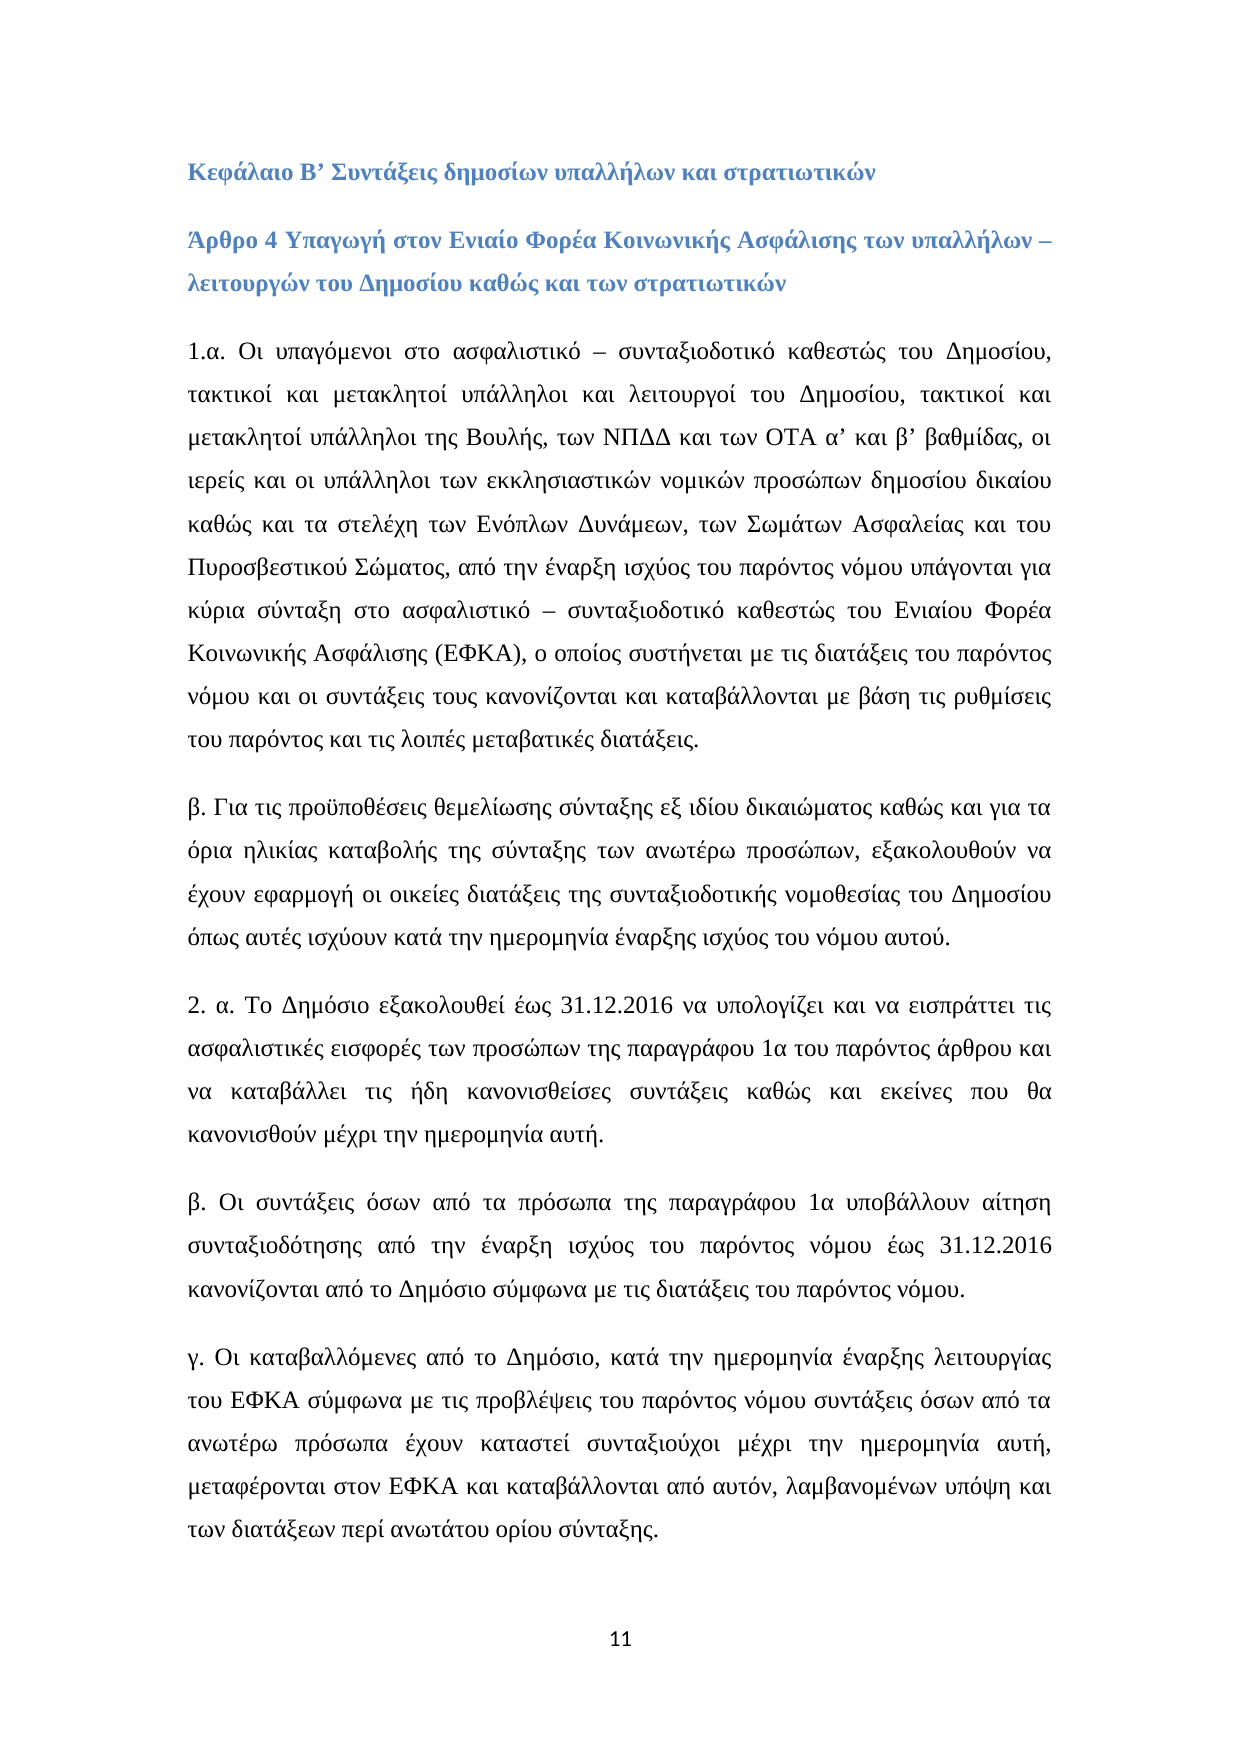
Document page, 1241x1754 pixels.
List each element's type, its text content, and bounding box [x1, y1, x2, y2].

text 1.α. Οι υπαγόμενοι στο ασφαλιστικό – συνταξιοδοτικό καθεστώς του Δημοσίου, τακτικοί και μετακλητοί υπάλληλοι και λειτουργοί του Δημοσίου, τακτικοί και μετακλητοί υπάλληλοι της Βουλής, των ΝΠΔΔ και των ΟΤΑ α’ και β’ βαθμίδας, οι ιερείς και οι υπάλληλοι των εκκλησιαστικών νομικών προσώπων δημοσίου δικαίου καθώς και τα στελέχη των Ενόπλων Δυνάμεων, των Σωμάτων Ασφαλείας και του Πυροσβεστικού Σώματος, από την έναρξη ισχύος του παρόντος νόμου υπάγονται για κύρια σύνταξη στο ασφαλιστικό – συνταξιοδοτικό καθεστώς του Ενιαίου Φορέα Κοινωνικής Ασφάλισης (ΕΦΚΑ), ο οποίος συστήνεται με τις διατάξεις του παρόντος νόμου και οι συντάξεις τους κανονίζονται και καταβάλλονται με βάση τις ρυθμίσεις του παρόντος και τις λοιπές μεταβατικές διατάξεις. [187, 336, 1053, 753]
text β. Για τις προϋποθέσεις θεμελίωσης σύνταξης εξ ιδίου δικαιώματος καθώς και για τα όρια ηλικίας καταβολής της σύνταξης των ανωτέρω προσώπων, εξακολουθούν να έχουν εφαρμογή οι οικείες διατάξεις της συνταξιοδοτικής νομοθεσίας του Δημοσίου όπως αυτές ισχύουν κατά την ημερομηνία έναρξης ισχύος του νόμου αυτού. [187, 792, 1053, 951]
text γ. Οι καταβαλλόμενες από το Δημόσιο, κατά την ημερομηνία έναρξης λειτουργίας του ΕΦΚΑ σύμφωνα με τις προβλέψεις του παρόντος νόμου συντάξεις όσων από τα ανωτέρω πρόσωπα έχουν καταστεί συνταξιούχοι μέχρι την ημερομηνία αυτή, μεταφέρονται στον ΕΦΚΑ και καταβάλλονται από αυτόν, λαμβανομένων υπόψη και των διατάξεων περί ανωτάτου ορίου σύνταξης. [187, 1342, 1053, 1543]
text 2. α. Το Δημόσιο εξακολουθεί έως 31.12.2016 να υπολογίζει και να εισπράττει τις ασφαλιστικές εισφορές των προσώπων της παραγράφου 1α του παρόντος άρθρου και να καταβάλλει τις ήδη κανονισθείσες συντάξεις καθώς και εκείνες που θα κανονισθούν μέχρι την ημερομηνία αυτή. [187, 990, 1053, 1148]
subtitle Άρθρο 4 Υπαγωγή στον Ενιαίο Φορέα Κοινωνικής Ασφάλισης των υπαλλήλων – λειτουργών του Δημοσίου καθώς και των στρατιωτικών [187, 225, 1053, 297]
subtitle Κεφάλαιο Β’ Συντάξεις δημοσίων υπαλλήλων και στρατιωτικών [187, 157, 1053, 186]
text β. Οι συντάξεις όσων από τα πρόσωπα της παραγράφου 1α υποβάλλουν αίτηση συνταξιοδότησης από την έναρξη ισχύος του παρόντος νόμου έως 31.12.2016 κανονίζονται από το Δημόσιο σύμφωνα με τις διατάξεις του παρόντος νόμου. [187, 1187, 1053, 1302]
